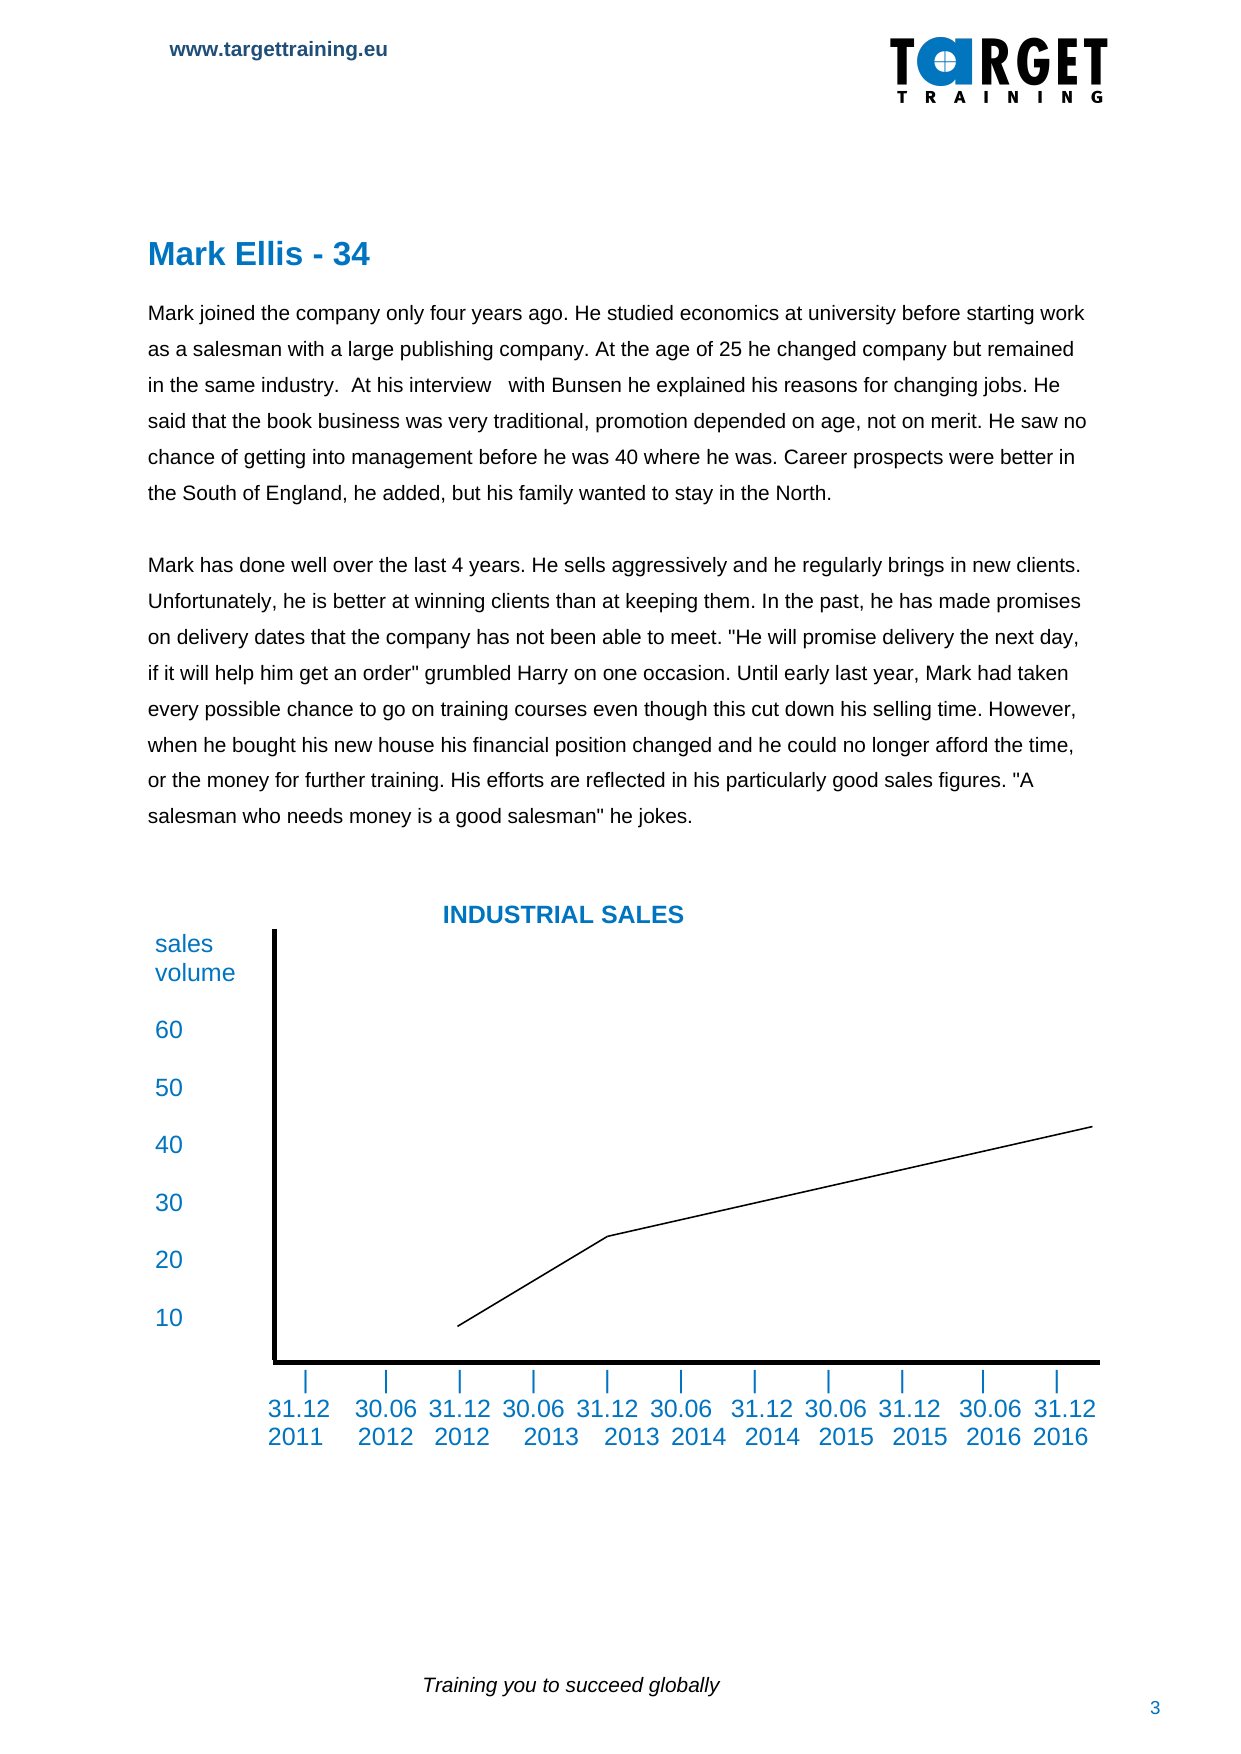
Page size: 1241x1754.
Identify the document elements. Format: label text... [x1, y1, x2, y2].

text Mark joined the company only four years ago. He studied economics at university before starting work as a salesman with a large publishing company. At the age of 25 he changed company but remained in the same industry. At his interview with Bunsen he explained his reasons for changing jobs. He said that the book business was very traditional, promotion depended on age, not on merit. He saw no chance of getting into management before he was 40 where he was. Career prospects were better in the South of England, he added, but his family wanted to stay in the North. [148, 301, 1093, 505]
text 2011 2012 2012 2013 2013 2014 2014 2015 2015 2016 2016 [148, 1422, 1093, 1451]
text INDUSTRIAL SALES [148, 900, 1093, 929]
text Mark has done well over the last 4 years. He sells aggressively and he regularly brings in new clients. Unfortunately, he is better at winning clients than at keeping them. In the past, he has made promises on delivery dates that the company has not been able to meet. "He will promise delivery the next day, if it will help him get an order" grumbled Harry on one occasion. Until early last year, Mark had taken every possible chance to go on training courses even though this cut down his selling time. However, when he bought his new house his financial position changed and he could no longer afford the time, or the money for further training. His efforts are reflected in his particularly good sales figures. "A salesman who needs money is a good salesman" he jokes. [148, 553, 1093, 828]
table_header [277, 929, 1099, 1360]
picture [890, 37, 1108, 103]
table_header sales volume 60 50 40 30 20 10 [148, 929, 272, 1360]
text 31.12 30.06 31.12 30.06 31.12 30.06 31.12 30.06 31.12 30.06 31.12 [148, 1393, 1181, 1422]
text Mark Ellis - 34 [148, 234, 1093, 272]
text | | | | | | | | | | | [148, 1365, 1093, 1393]
